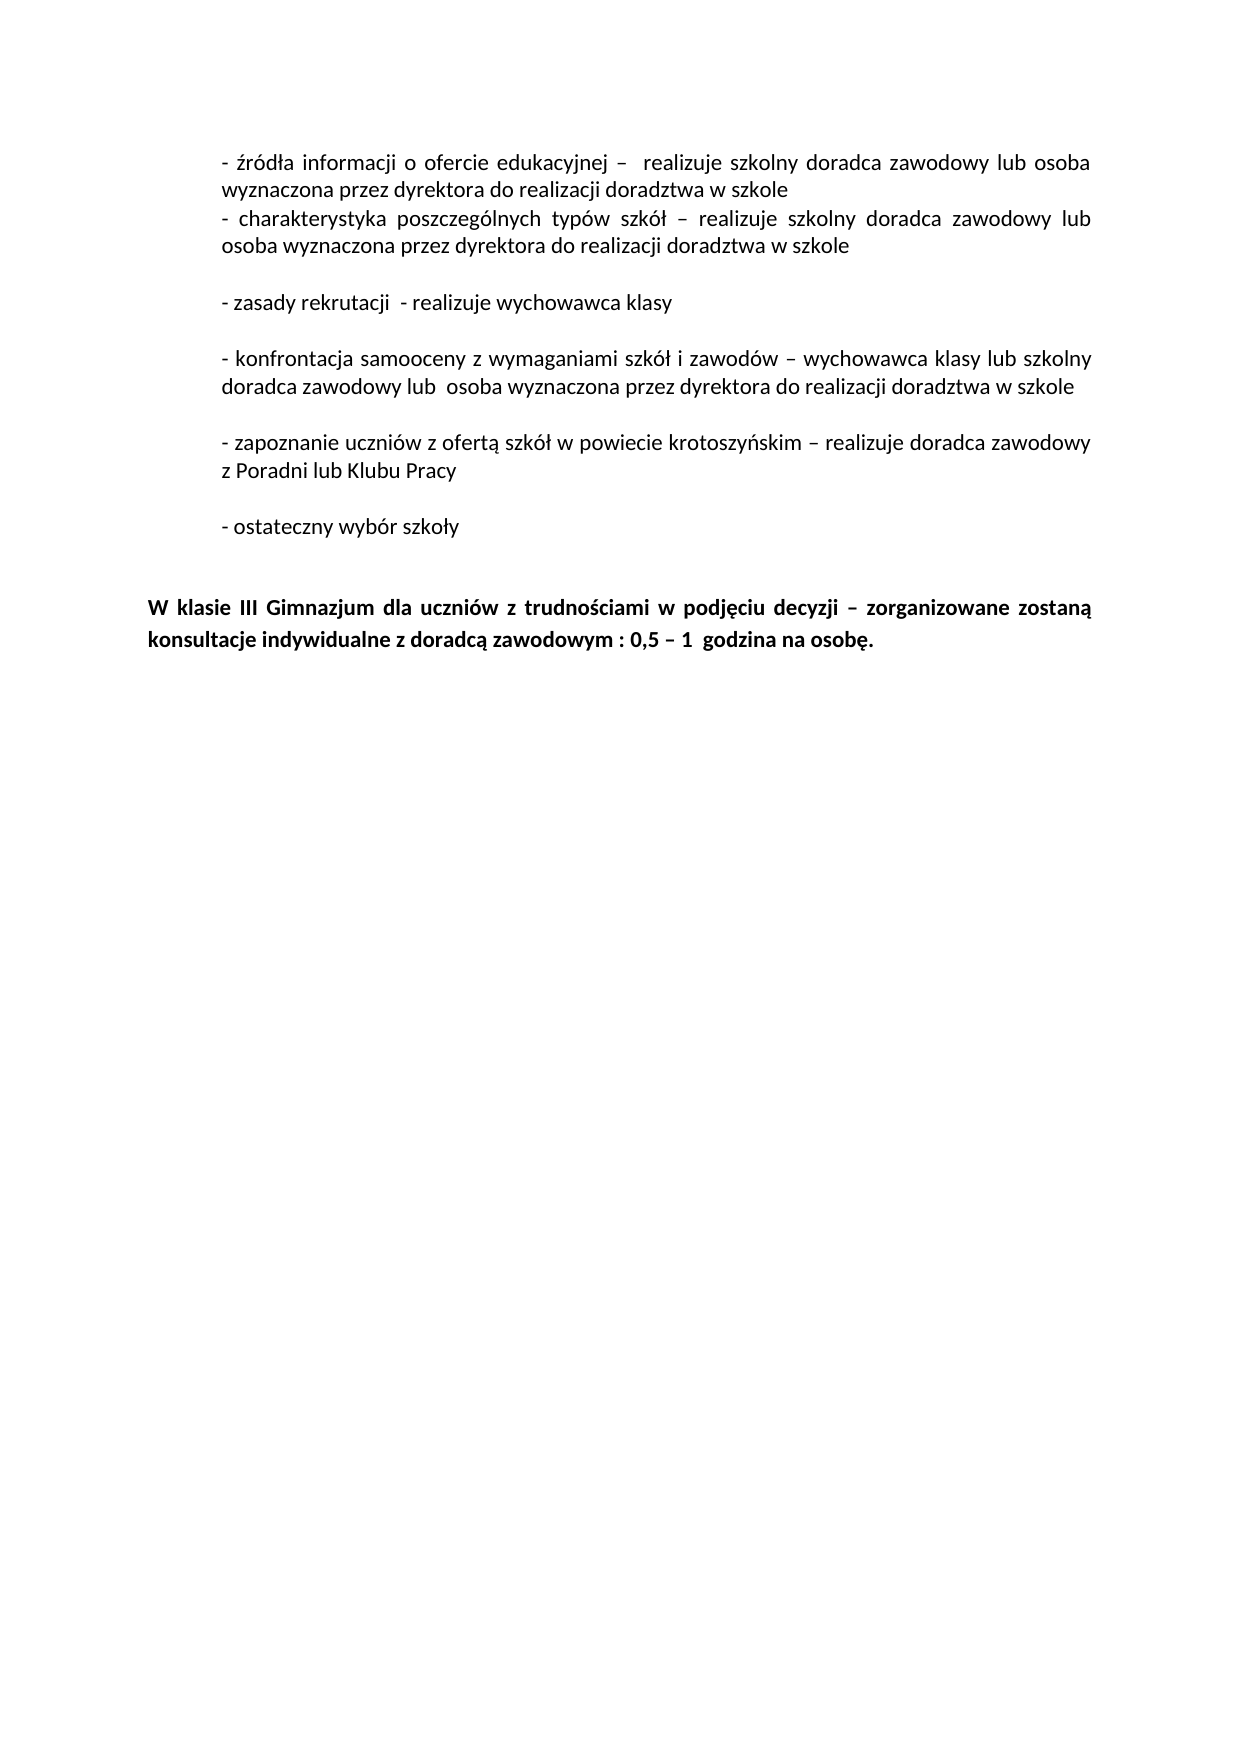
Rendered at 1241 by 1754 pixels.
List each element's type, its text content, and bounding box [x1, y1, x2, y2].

text - charakterystyka poszczególnych typów szkół – realizuje szkolny doradca zawodowy lub osoba wyznaczona przez dyrektora do realizacji doradztwa w szkole [221, 204, 1093, 260]
text - ostateczny wybór szkoły [148, 512, 1093, 540]
text - zasady rekrutacji - realizuje wychowawca klasy [148, 288, 1093, 316]
text W klasie III Gimnazjum dla uczniów z trudnościami w podjęciu decyzji – zorganizowane zostaną konsultacje indywidualne z doradcą zawodowym : 0,5 – 1 godzina na osobę. [148, 593, 1093, 653]
text - źródła informacji o ofercie edukacyjnej – realizuje szkolny doradca zawodowy lub osoba wyznaczona przez dyrektora do realizacji doradztwa w szkole [221, 148, 1093, 204]
text - konfrontacja samooceny z wymaganiami szkół i zawodów – wychowawca klasy lub szkolny doradca zawodowy lub osoba wyznaczona przez dyrektora do realizacji doradztwa w szkole [221, 344, 1093, 400]
text - zapoznanie uczniów z ofertą szkół w powiecie krotoszyńskim – realizuje doradca zawodowy z Poradni lub Klubu Pracy [221, 428, 1093, 484]
